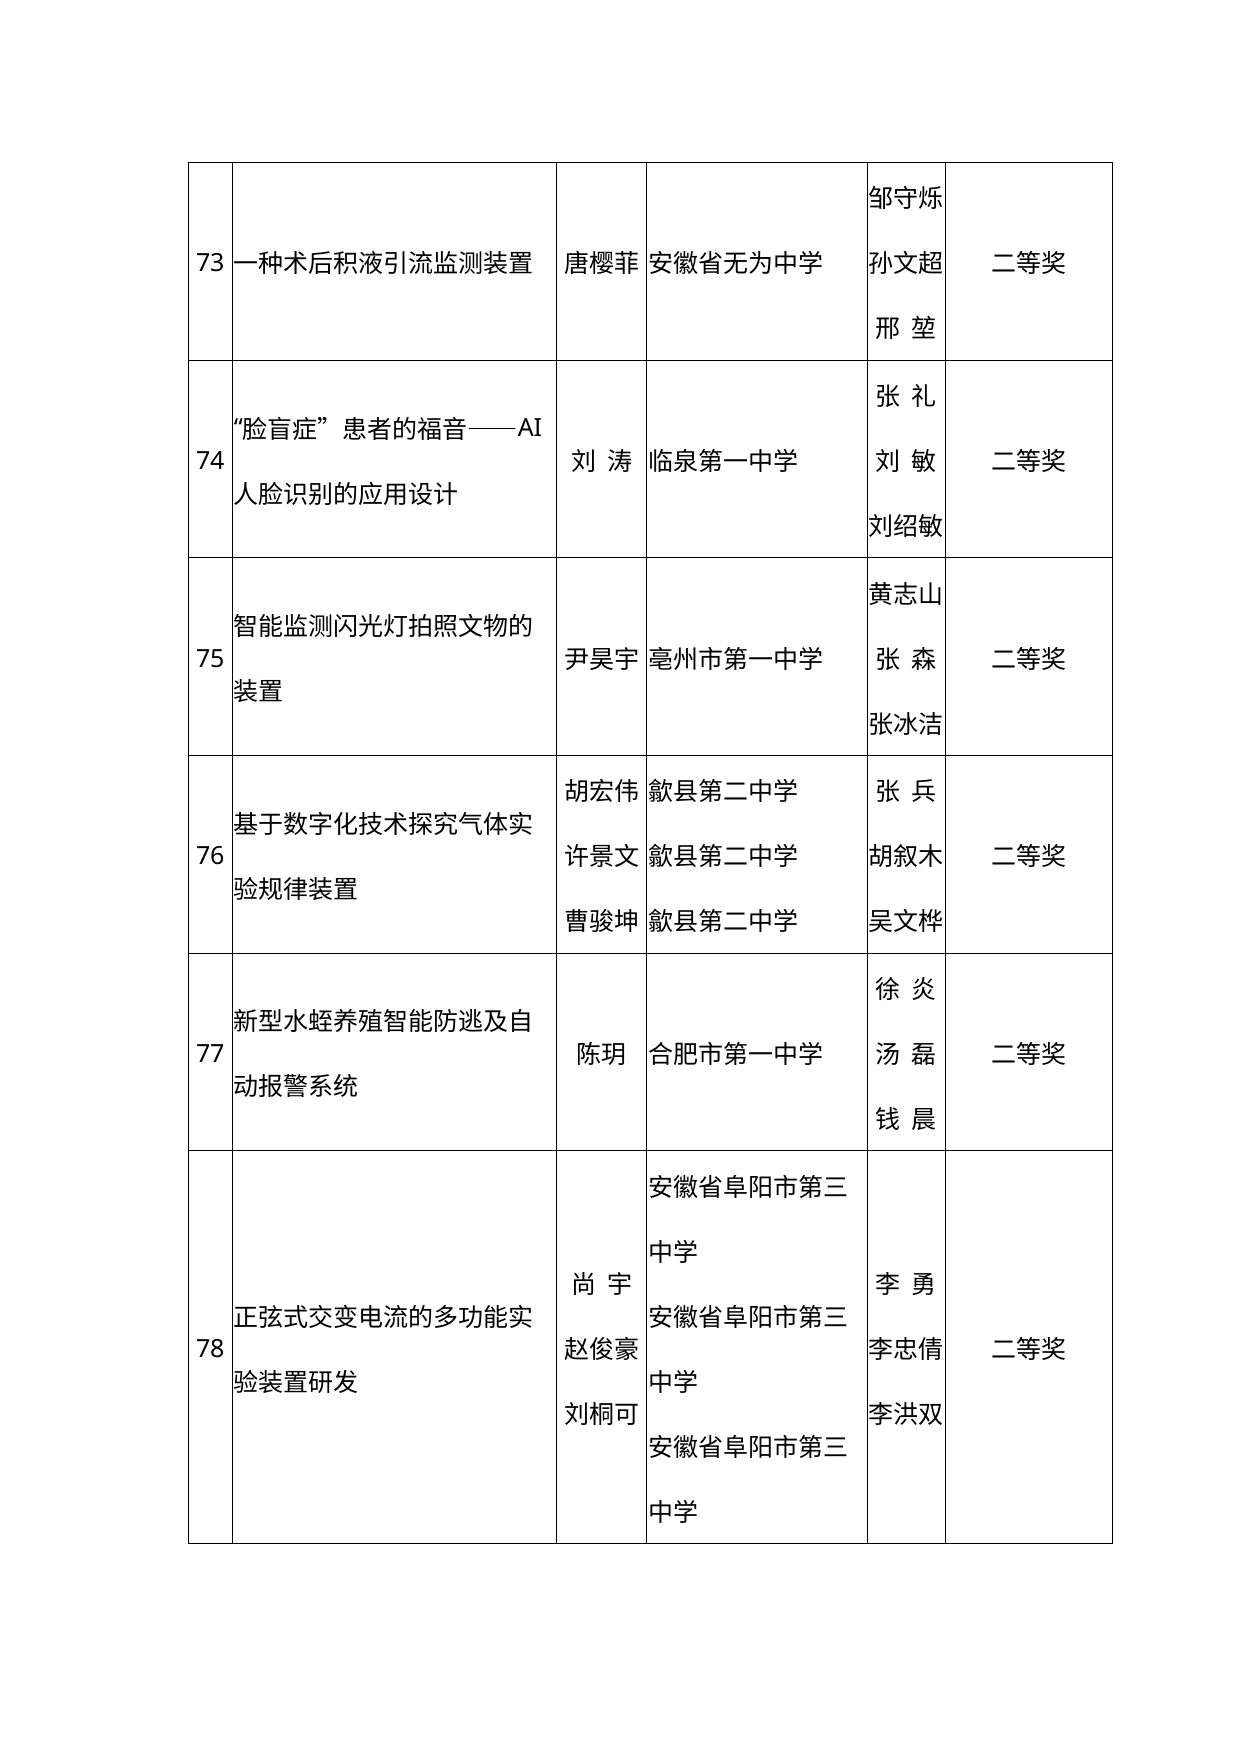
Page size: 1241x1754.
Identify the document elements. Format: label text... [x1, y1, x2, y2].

table_cell 唐樱菲 [557, 163, 646, 359]
table_cell 二等奖 [946, 954, 1112, 1150]
table_cell 尚 宇 赵俊豪 刘桐可 [557, 1151, 646, 1543]
table_cell 二等奖 [946, 756, 1112, 952]
table_cell 临泉第一中学 [647, 361, 867, 557]
table_cell 二等奖 [946, 1151, 1112, 1543]
table_cell 二等奖 [946, 558, 1112, 755]
table_cell 张 兵 胡叙木 吴文桦 [868, 756, 945, 952]
table_cell “脸盲症”患者的福音——AI人脸识别的应用设计 [233, 361, 556, 557]
table_cell 胡宏伟 许景文 曹骏坤 [557, 756, 646, 952]
table_cell 73 [189, 163, 232, 359]
table_cell 黄志山 张 森 张冰洁 [868, 558, 945, 755]
table_cell 基于数字化技术探究气体实验规律装置 [233, 756, 556, 952]
table_cell 78 [189, 1151, 232, 1543]
table_cell 74 [189, 361, 232, 557]
table_cell 尹昊宇 [557, 558, 646, 755]
table_cell 新型水蛭养殖智能防逃及自动报警系统 [233, 954, 556, 1150]
table_cell 合肥市第一中学 [647, 954, 867, 1150]
table_cell 安徽省无为中学 [647, 163, 867, 359]
table_cell 歙县第二中学 歙县第二中学 歙县第二中学 [647, 756, 867, 952]
table_cell 77 [189, 954, 232, 1150]
table_cell 李 勇 李忠倩 李洪双 [868, 1151, 945, 1543]
table_cell 亳州市第一中学 [647, 558, 867, 755]
table_cell 正弦式交变电流的多功能实验装置研发 [233, 1151, 556, 1543]
table_cell 徐 炎 汤 磊 钱 晨 [868, 954, 945, 1150]
table_cell 智能监测闪光灯拍照文物的装置 [233, 558, 556, 755]
table_cell 邹守烁 孙文超 邢 堃 [868, 163, 945, 359]
table_cell 刘 涛 [557, 361, 646, 557]
table_cell 一种术后积液引流监测装置 [233, 163, 556, 359]
table_cell 张 礼 刘 敏 刘绍敏 [868, 361, 945, 557]
table_cell 二等奖 [946, 163, 1112, 359]
table_cell 76 [189, 756, 232, 952]
table_cell 安徽省阜阳市第三中学 安徽省阜阳市第三中学 安徽省阜阳市第三中学 [647, 1151, 867, 1543]
table_cell 陈玥 [557, 954, 646, 1150]
table_cell 二等奖 [946, 361, 1112, 557]
table_cell 75 [189, 558, 232, 755]
